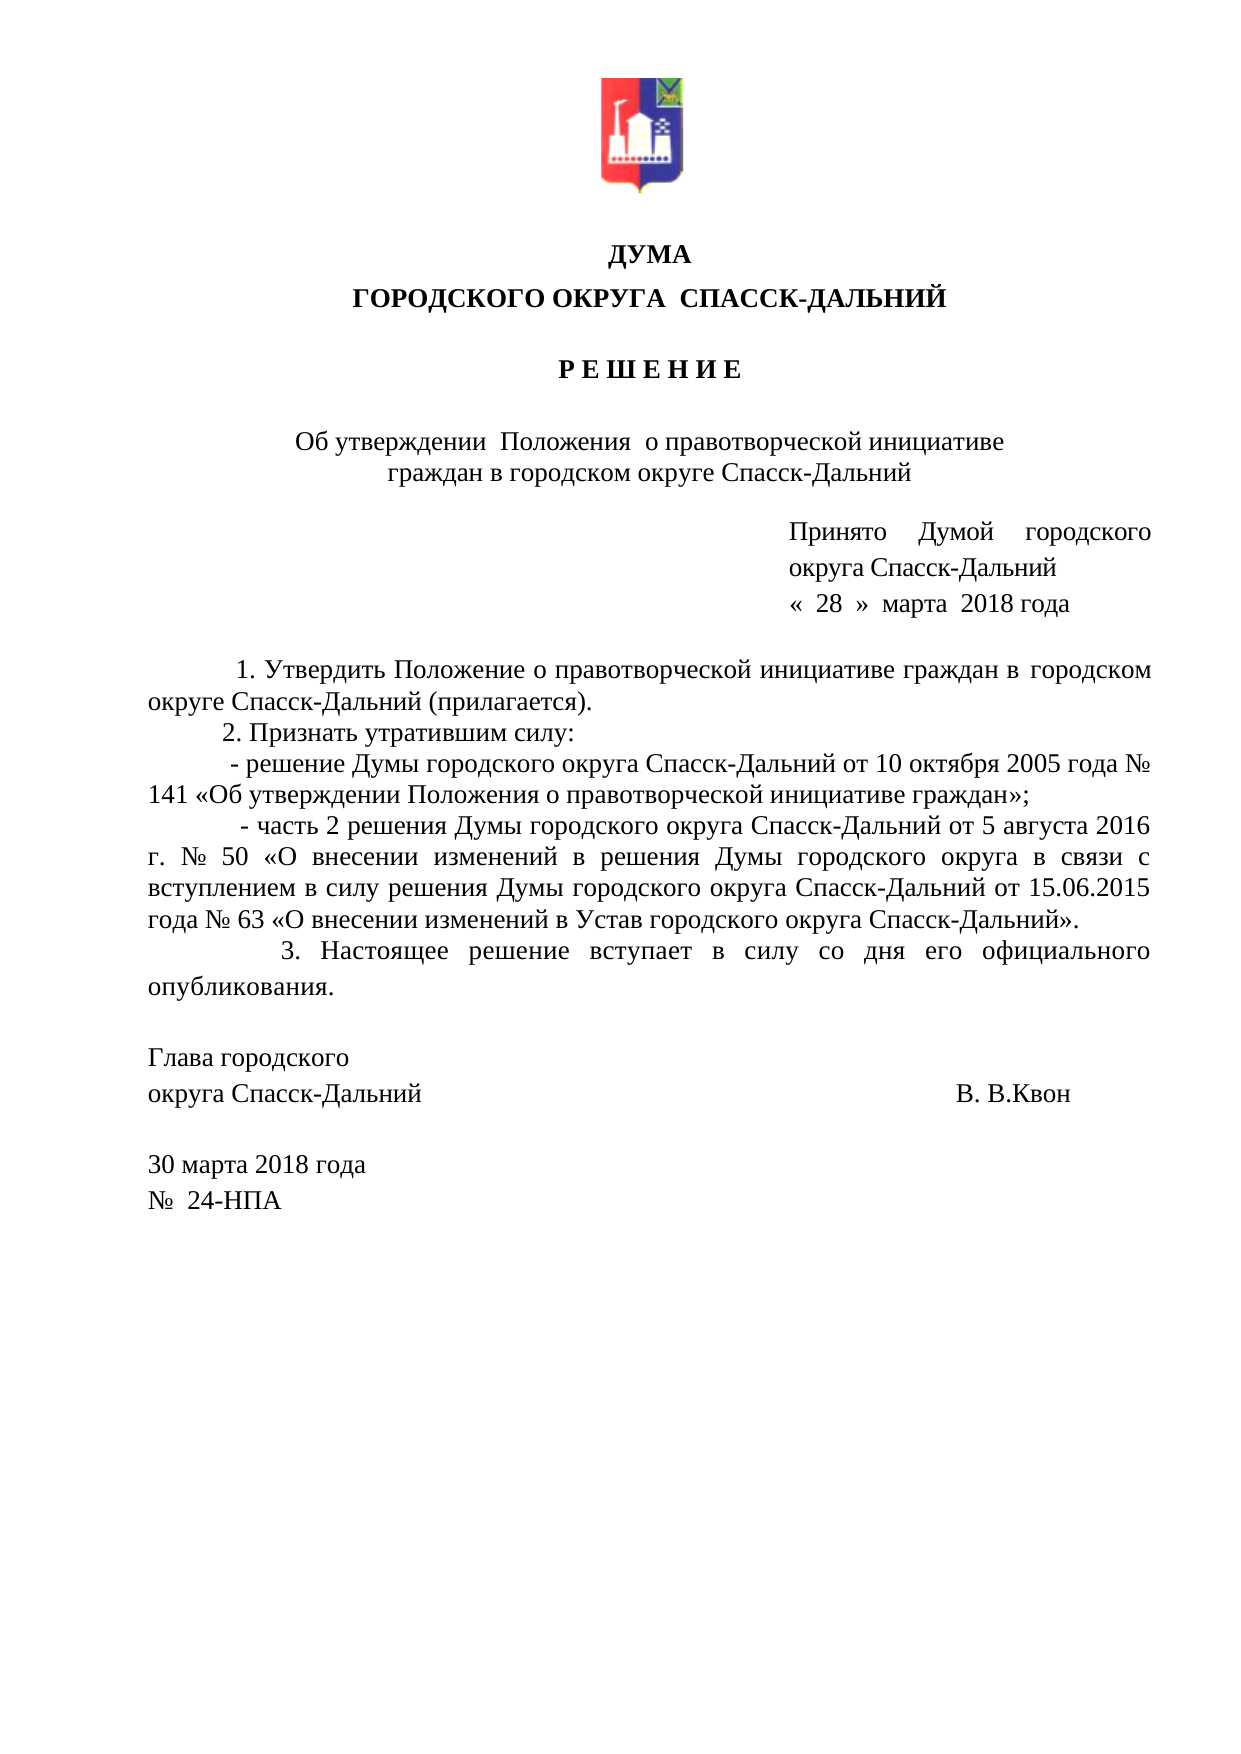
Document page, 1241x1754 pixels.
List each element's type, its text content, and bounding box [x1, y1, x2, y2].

text 30 марта 2018 года [148, 1148, 1152, 1179]
text « 28 » марта 2018 года [789, 587, 1152, 618]
text округа Спасск-Дальний В. В.Квон [148, 1077, 1152, 1108]
text - часть 2 решения Думы городского округа Спасск-Дальний от 5 августа 2016 г. № 50 «О внесении изменений в решения Думы городского округа в связи с вступлением в силу решения Думы городского округа Спасск-Дальний от 15.06.2015 года № 63 «О внесении изменений в Устав городского округа Спасск-Дальний». [148, 809, 1152, 934]
text - решение Думы городского округа Спасск-Дальний от 10 октября 2005 года № 141 «Об утверждении Положения о правотворческой инициативе граждан»; [148, 747, 1152, 809]
text граждан в городском округе Спасск-Дальний [148, 456, 1152, 487]
text ДУМА [148, 238, 1152, 269]
text Глава городского [148, 1041, 1152, 1072]
text ГОРОДСКОГО ОКРУГА СПАССК-ДАЛЬНИЙ [148, 282, 1152, 313]
text 1. Утвердить Положение о правотворческой инициативе граждан в городском округе Спасск-Дальний (прилагается). [148, 653, 1152, 716]
text 3. Настоящее решение вступает в силу со дня его официального опубликования. [148, 934, 1152, 1001]
text № 24-НПА [148, 1184, 1152, 1215]
text Р Е Ш Е Н И Е [148, 353, 1152, 384]
text Принято Думой городского округа Спасск-Дальний [789, 515, 1152, 582]
text Об утверждении Положения о правотворческой инициативе [148, 425, 1152, 456]
text 2. Признать утратившим силу: [148, 716, 1152, 747]
